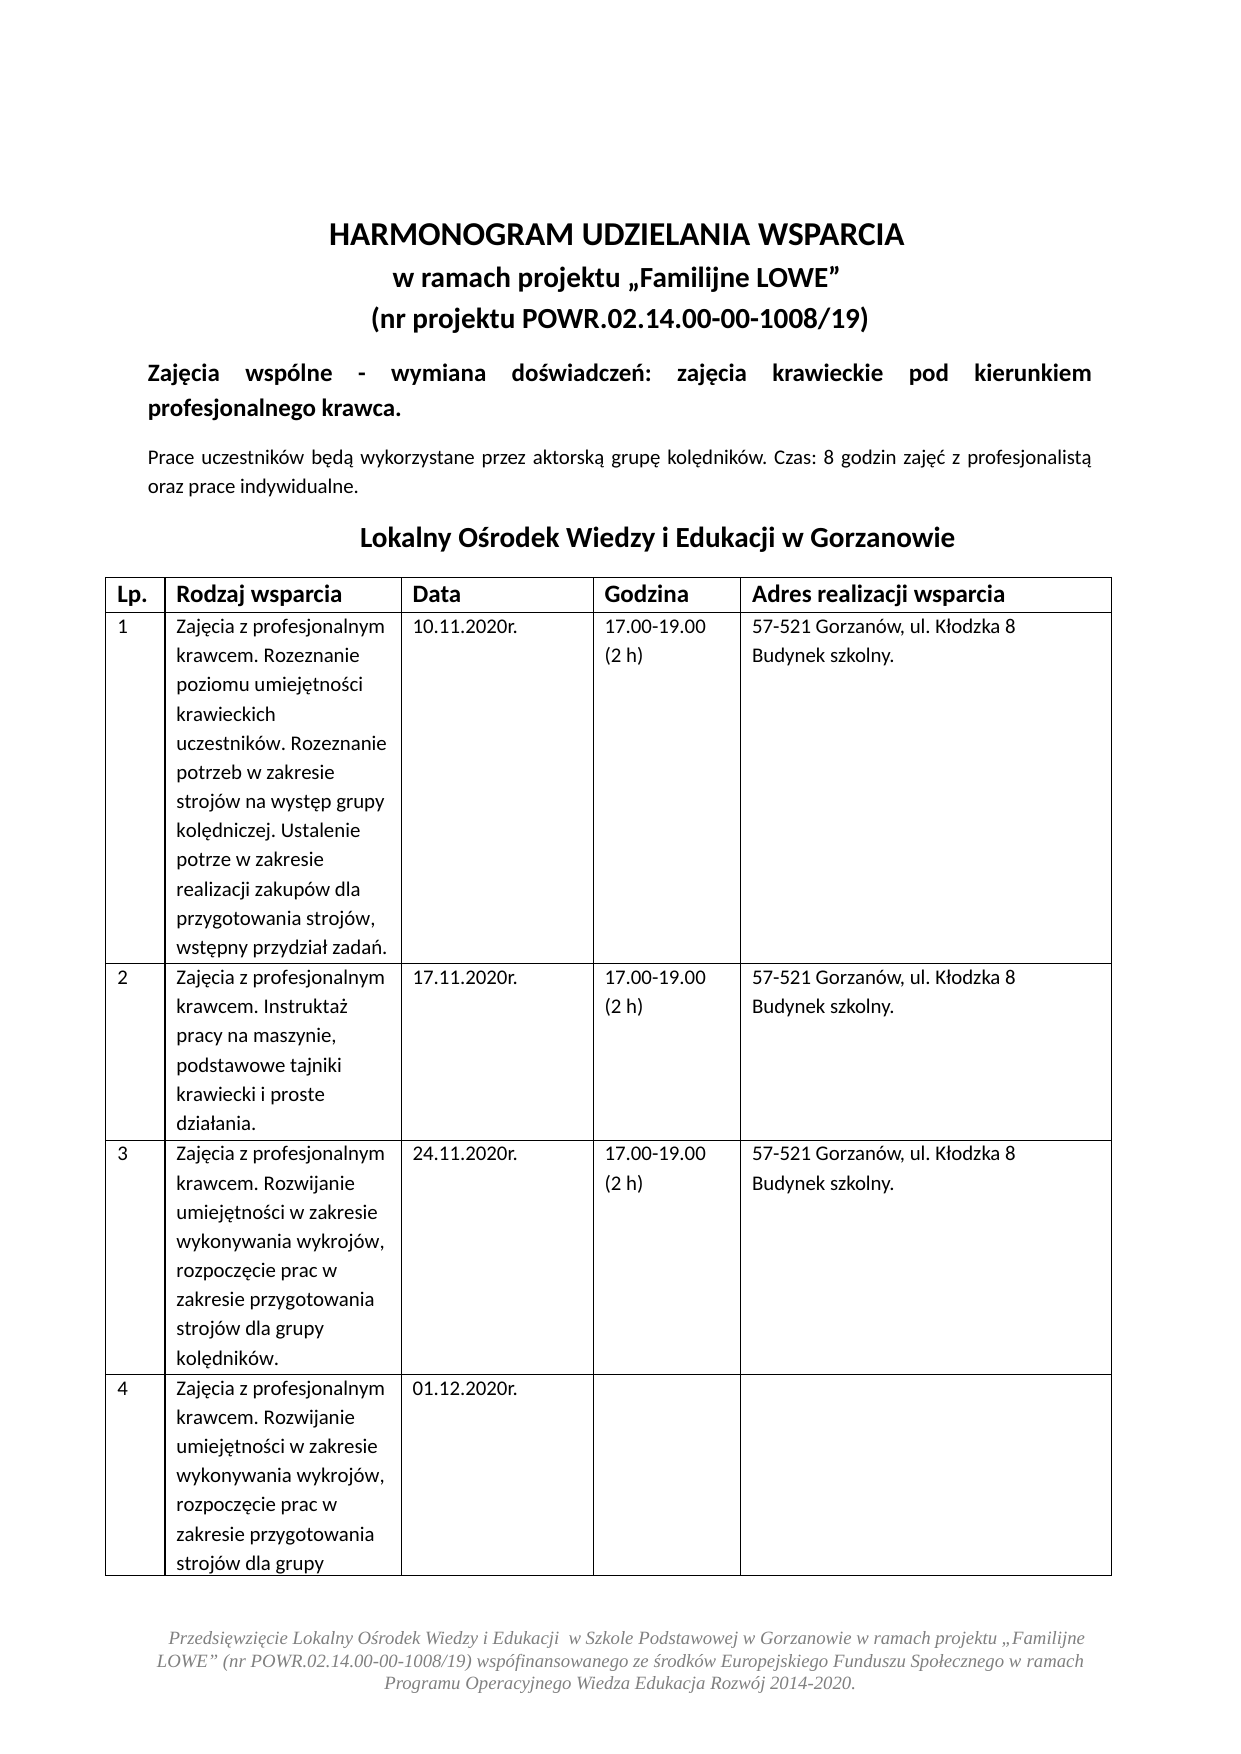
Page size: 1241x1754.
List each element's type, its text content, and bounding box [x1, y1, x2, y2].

text Prace uczestników będą wykorzystane przez aktorską grupę kolędników. Czas: 8 godzin zajęć z profesjonalistą oraz prace indywidualne. [148, 444, 1093, 499]
table_cell 10.11.2020r. [402, 613, 593, 963]
text HARMONOGRAM UDZIELANIA WSPARCIA w ramach projektu „Familijne LOWE” (nr projektu POWR.02.14.00-00-1008/19) [148, 213, 1093, 336]
table_cell 17.00-19.00 (2 h) [594, 964, 740, 1139]
table_cell 24.11.2020r. [402, 1141, 593, 1374]
table_cell 2 [106, 964, 164, 1139]
table_cell 4 [106, 1375, 164, 1575]
table_cell [741, 1375, 1111, 1575]
table_header Data [402, 578, 593, 612]
table_cell 17.00-19.00 (2 h) [594, 613, 740, 963]
table_cell 01.12.2020r. [402, 1375, 593, 1575]
table_cell Zajęcia z profesjonalnym krawcem. Rozwijanie umiejętności w zakresie wykonywania wykrojów, rozpoczęcie prac w zakresie przygotowania strojów dla grupy kolędników. [166, 1141, 401, 1374]
table_cell 17.11.2020r. [402, 964, 593, 1139]
table_cell [594, 1375, 740, 1575]
table_cell Zajęcia z profesjonalnym krawcem. Rozeznanie poziomu umiejętności krawieckich uczestników. Rozeznanie potrzeb w zakresie strojów na występ grupy kolędniczej. Ustalenie potrze w zakresie realizacji zakupów dla przygotowania strojów, wstępny przydział zadań. [166, 613, 401, 963]
list Lokalny Ośrodek Wiedzy i Edukacji w Gorzanowie [223, 519, 1093, 555]
table_header Godzina [594, 578, 740, 612]
table_header Adres realizacji wsparcia [741, 578, 1111, 612]
table_cell 57-521 Gorzanów, ul. Kłodzka 8 Budynek szkolny. [741, 1141, 1111, 1374]
table_cell 1 [106, 613, 164, 963]
text Zajęcia wspólne - wymiana doświadczeń: zajęcia krawieckie pod kierunkiem profesjonalnego krawca. [148, 357, 1093, 423]
table_cell 57-521 Gorzanów, ul. Kłodzka 8 Budynek szkolny. [741, 964, 1111, 1139]
table_cell 17.00-19.00 (2 h) [594, 1141, 740, 1374]
table_cell Zajęcia z profesjonalnym krawcem. Instruktaż pracy na maszynie, podstawowe tajniki krawiecki i proste działania. [166, 964, 401, 1139]
table_header Lp. [106, 578, 164, 612]
table_header Rodzaj wsparcia [166, 578, 401, 612]
table_cell 3 [106, 1141, 164, 1374]
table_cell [166, 1375, 401, 1575]
table_cell 57-521 Gorzanów, ul. Kłodzka 8 Budynek szkolny. [741, 613, 1111, 963]
